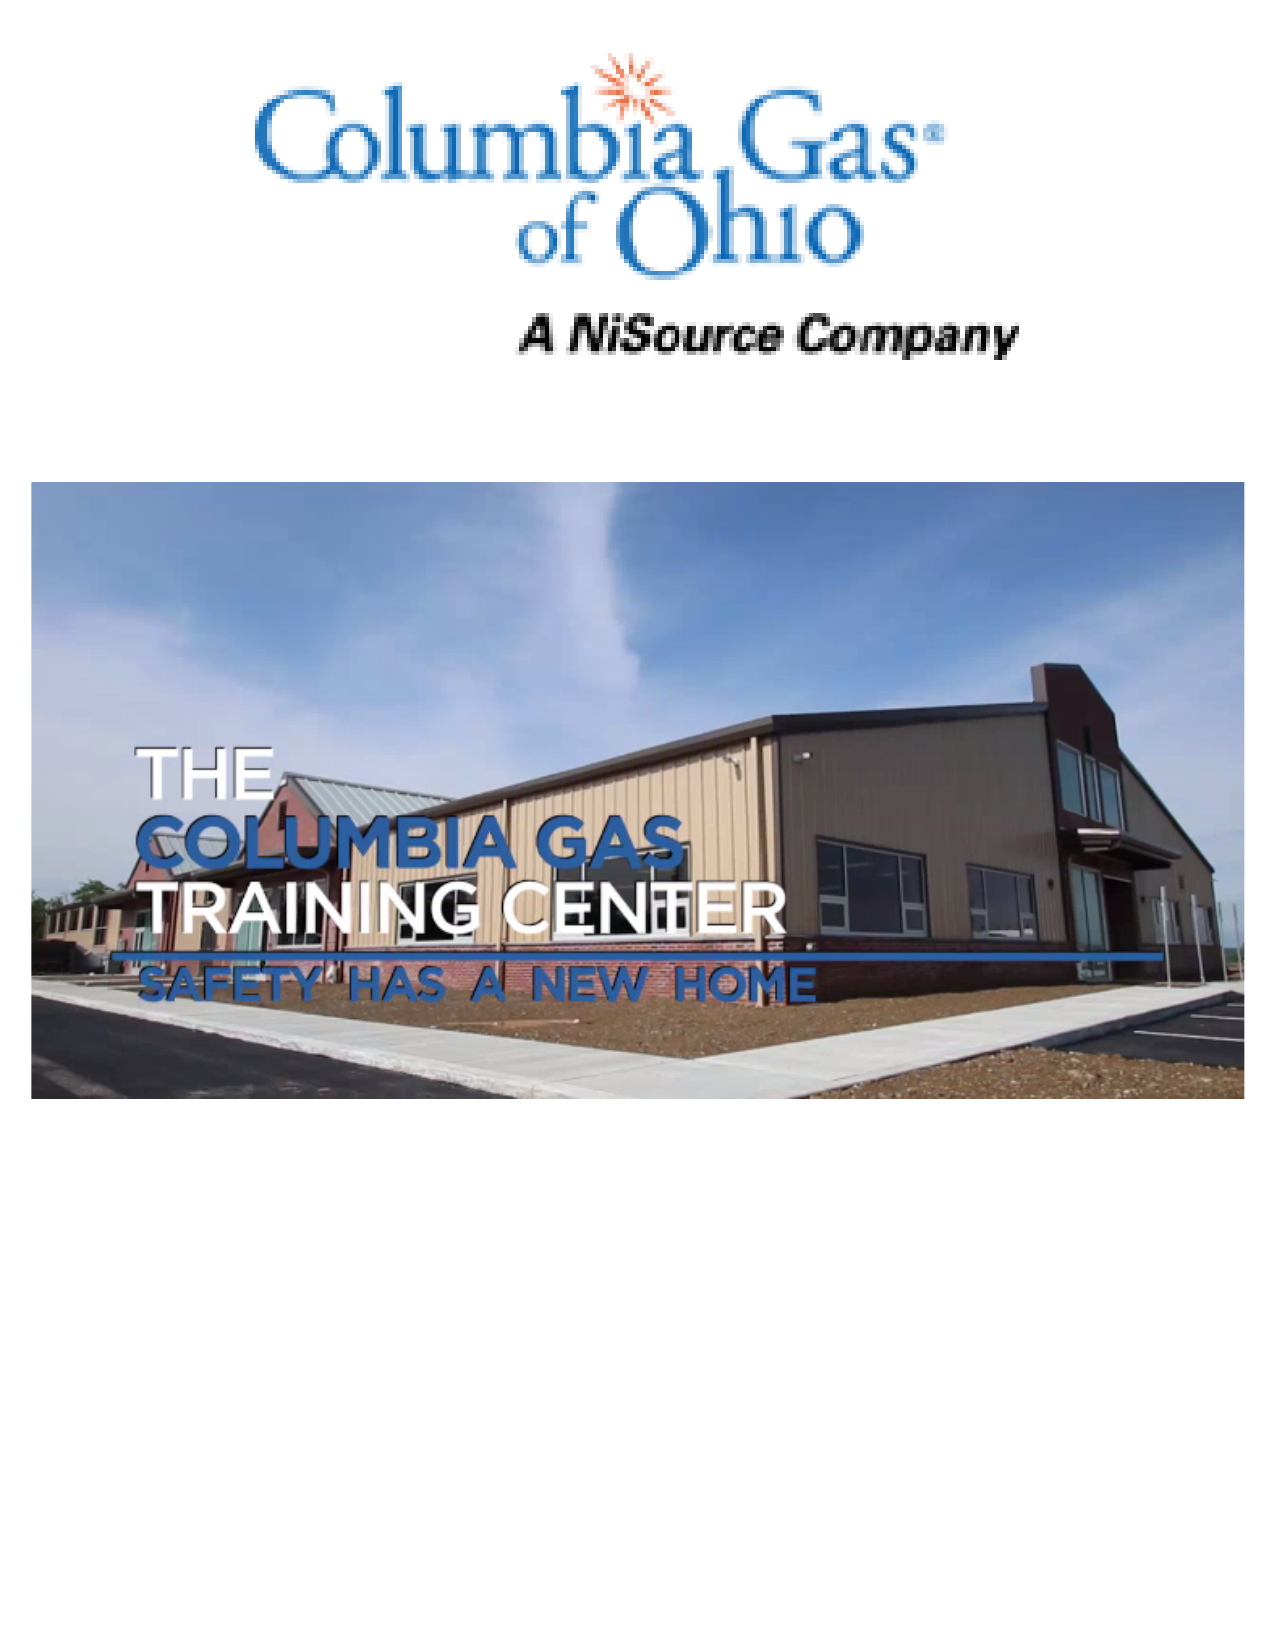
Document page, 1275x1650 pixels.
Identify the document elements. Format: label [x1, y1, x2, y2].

picture [251, 53, 1024, 360]
picture [31, 482, 1245, 1099]
